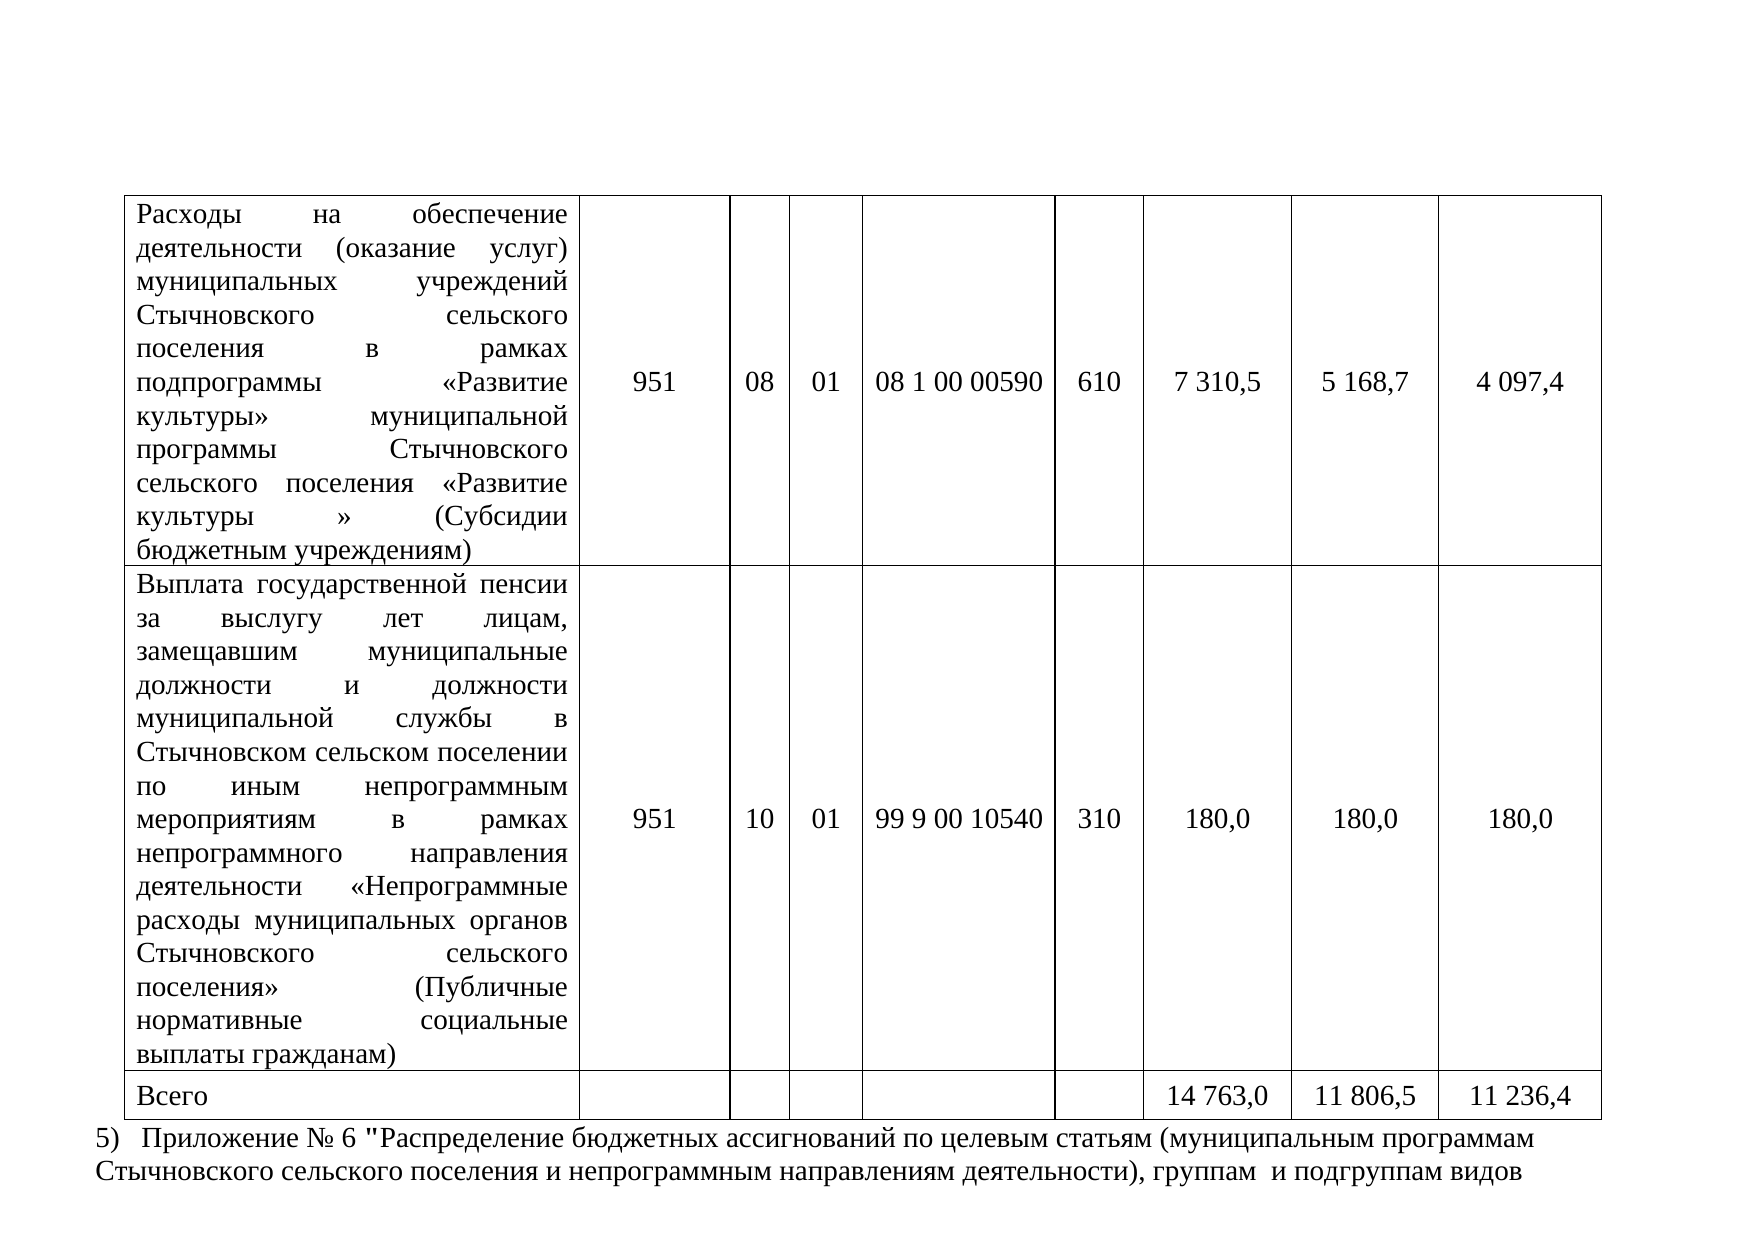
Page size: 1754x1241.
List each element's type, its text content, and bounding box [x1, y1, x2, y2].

table_cell 11 236,4 [1439, 1071, 1601, 1119]
table_cell 951 [580, 196, 729, 565]
table_cell Расходы на обеспечение деятельности (оказание услуг) муниципальных учреждений Стычновского сельского поселения в рамках подпрограммы «Развитие культуры» муниципальной программы Стычновского сельского поселения «Развитие культуры » (Субсидии бюджетным учреждениям) [125, 196, 579, 565]
table_cell [580, 1071, 729, 1119]
table_cell 180,0 [1292, 566, 1438, 1069]
table_cell 7 310,5 [1144, 196, 1291, 565]
table_cell Выплата государственной пенсии за выслугу лет лицам, замещавшим муниципальные должности и должности муниципальной службы в Стычновском сельском поселении по иным непрограммным мероприятиям в рамках непрограммного направления деятельности «Непрограммные расходы муниципальных органов Стычновского сельского поселения» (Публичные нормативные социальные выплаты гражданам) [125, 566, 579, 1069]
table_cell Всего [125, 1071, 579, 1119]
table_cell 01 [790, 566, 862, 1069]
table_cell 951 [580, 566, 729, 1069]
table_cell 310 [1056, 566, 1143, 1069]
table_cell 180,0 [1439, 566, 1601, 1069]
table_cell 11 806,5 [1292, 1071, 1438, 1119]
table_cell [790, 1071, 862, 1119]
table_cell 99 9 00 10540 [863, 566, 1054, 1069]
table_cell 01 [790, 196, 862, 565]
table_cell 610 [1056, 196, 1143, 565]
table_cell 08 1 00 00590 [863, 196, 1054, 565]
table_cell 14 763,0 [1144, 1071, 1291, 1119]
table_cell 10 [731, 566, 789, 1069]
table_cell 5 168,7 [1292, 196, 1438, 565]
table_cell 4 097,4 [1439, 196, 1601, 565]
table_cell 180,0 [1144, 566, 1291, 1069]
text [95, 1120, 1621, 1187]
table_cell 08 [731, 196, 789, 565]
table_cell [863, 1071, 1054, 1119]
table_cell [1056, 1071, 1143, 1119]
table_cell [731, 1071, 789, 1119]
